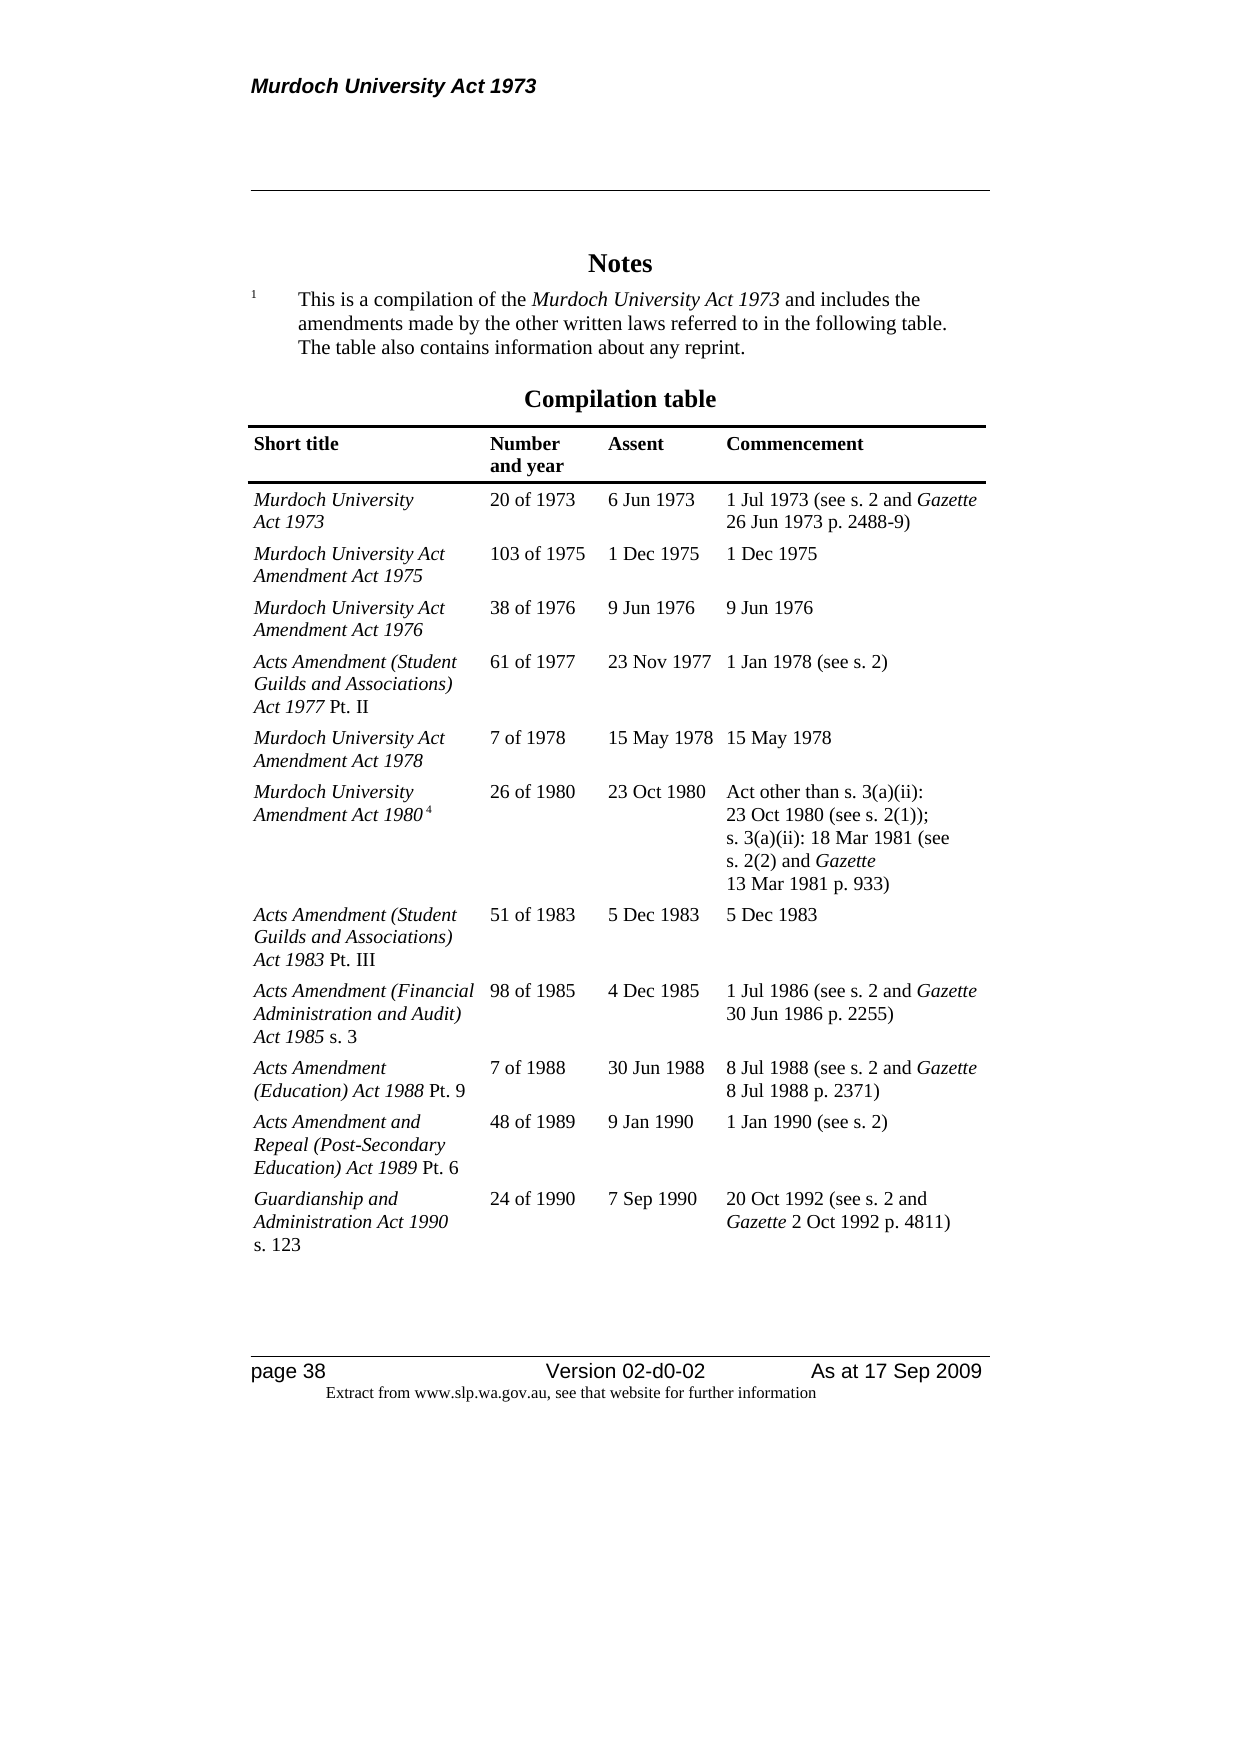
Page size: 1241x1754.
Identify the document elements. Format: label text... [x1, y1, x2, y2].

table_cell Acts Amendment (Student Guilds and Associations) Act 1977 Pt. II [248, 645, 484, 722]
table_cell 98 of 1985 [484, 975, 602, 1052]
table_cell Murdoch University Act Amendment Act 1975 [248, 538, 484, 591]
table_cell 1 Jul 1973 (see s. 2 and Gazette 26 Jun 1973 p. 2488-9) [720, 484, 986, 537]
table_cell Murdoch University Act Amendment Act 1976 [248, 591, 484, 645]
table_cell 26 of 1980 [484, 776, 602, 898]
table_cell Murdoch University Act Amendment Act 1978 [248, 722, 484, 776]
table_cell 7 Sep 1990 [602, 1183, 720, 1259]
table_cell 23 Nov 1977 [602, 645, 720, 722]
table_cell 20 of 1973 [484, 484, 602, 537]
table_cell 9 Jan 1990 [602, 1106, 720, 1183]
table_cell Acts Amendment and Repeal (Post-Secondary Education) Act 1989 Pt. 6 [248, 1106, 484, 1183]
table_cell 23 Oct 1980 [602, 776, 720, 898]
table_cell 1 Dec 1975 [602, 538, 720, 591]
table_cell 9 Jun 1976 [602, 591, 720, 645]
table_cell 6 Jun 1973 [602, 484, 720, 537]
table_cell Murdoch University Amendment Act 1980 4 [248, 776, 484, 898]
table_cell 8 Jul 1988 (see s. 2 and Gazette 8 Jul 1988 p. 2371) [720, 1052, 986, 1106]
table_header Short title [248, 428, 484, 481]
table_cell 15 May 1978 [602, 722, 720, 776]
table_cell 4 Dec 1985 [602, 975, 720, 1052]
text 1 This is a compilation of the Murdoch University Act 1973 and includes the amendments made by the other written laws referred to in the following table. The table also contains information about any reprint. [251, 287, 990, 359]
table_cell 5 Dec 1983 [602, 899, 720, 975]
table_cell 24 of 1990 [484, 1183, 602, 1259]
table_cell 7 of 1988 [484, 1052, 602, 1106]
subtitle Notes [251, 247, 990, 279]
table_cell 61 of 1977 [484, 645, 602, 722]
table_cell 1 Dec 1975 [720, 538, 986, 591]
table_cell 38 of 1976 [484, 591, 602, 645]
table_cell 15 May 1978 [720, 722, 986, 776]
table_cell 1 Jan 1978 (see s. 2) [720, 645, 986, 722]
table_cell Acts Amendment (Financial Administration and Audit) Act 1985 s. 3 [248, 975, 484, 1052]
table_cell 7 of 1978 [484, 722, 602, 776]
table_cell 5 Dec 1983 [720, 899, 986, 975]
table_cell 51 of 1983 [484, 899, 602, 975]
table_cell Acts Amendment (Education) Act 1988 Pt. 9 [248, 1052, 484, 1106]
table_header Commencement [720, 428, 986, 481]
table_cell 20 Oct 1992 (see s. 2 and Gazette 2 Oct 1992 p. 4811) [720, 1183, 986, 1259]
table_header Number and year [484, 428, 602, 481]
table_cell Acts Amendment (Student Guilds and Associations) Act 1983 Pt. III [248, 899, 484, 975]
table_cell 103 of 1975 [484, 538, 602, 591]
table_header Assent [602, 428, 720, 481]
table_cell Guardianship and Administration Act 1990 s. 123 [248, 1183, 484, 1259]
table_cell Murdoch University Act 1973 [248, 484, 484, 537]
table_cell 48 of 1989 [484, 1106, 602, 1183]
table_cell Act other than s. 3(a)(ii): 23 Oct 1980 (see s. 2(1)); s. 3(a)(ii): 18 Mar 1981 (see s. 2(2) and Gazette 13 Mar 1981 p. 933) [720, 776, 986, 898]
table_cell 30 Jun 1988 [602, 1052, 720, 1106]
subtitle Compilation table [251, 384, 990, 413]
table_cell 1 Jul 1986 (see s. 2 and Gazette 30 Jun 1986 p. 2255) [720, 975, 986, 1052]
table_cell 9 Jun 1976 [720, 591, 986, 645]
table_cell 1 Jan 1990 (see s. 2) [720, 1106, 986, 1183]
